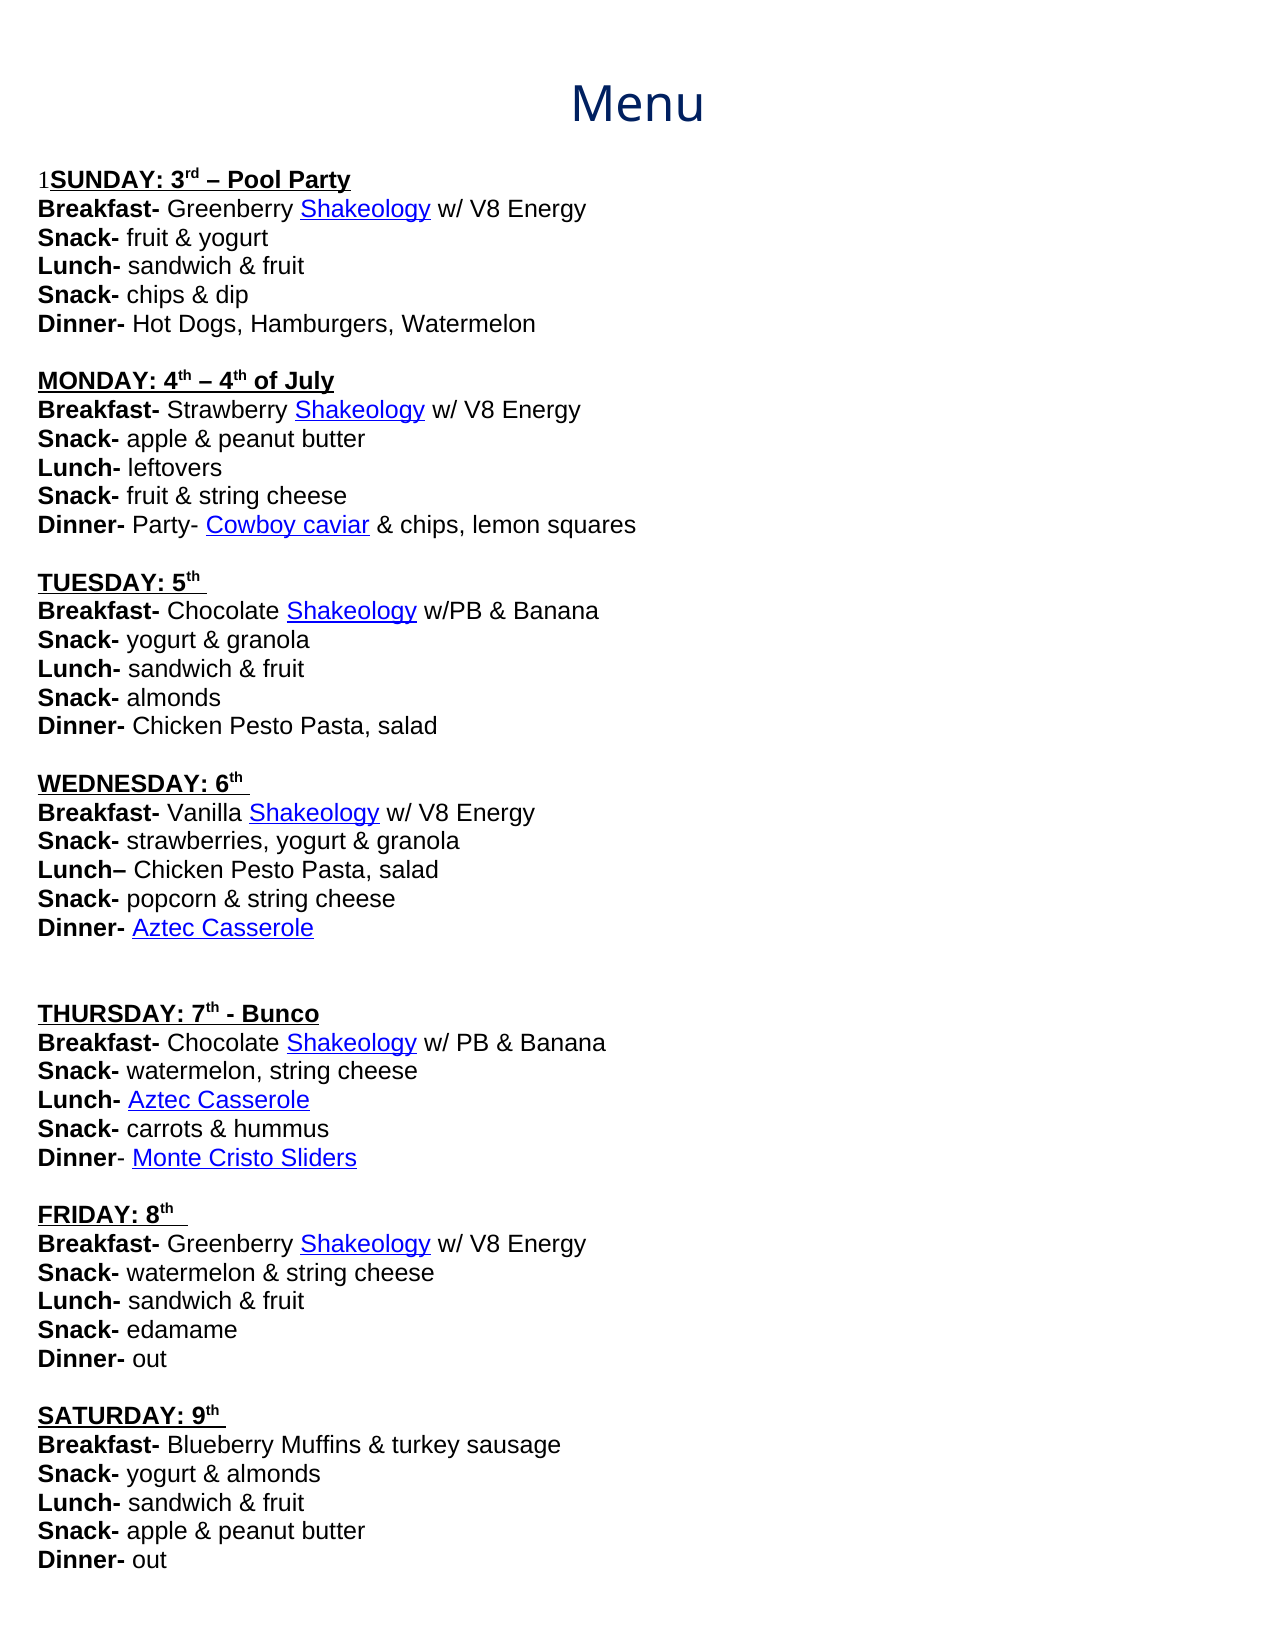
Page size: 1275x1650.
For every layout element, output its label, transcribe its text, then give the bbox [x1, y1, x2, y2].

text Snack- apple & peanut butter [37, 424, 1237, 453]
text Dinner- Hot Dogs, Hamburgers, Watermelon [37, 309, 1228, 338]
text Snack- yogurt & granola [37, 625, 1237, 654]
text Lunch- Aztec Casserole [37, 1085, 1237, 1114]
text Snack- carrots & hummus [37, 1114, 1237, 1143]
text SATURDAY: 9th [37, 1401, 1237, 1430]
text Snack- fruit & string cheese [37, 481, 1237, 510]
text Dinner- Chicken Pesto Pasta, salad [37, 711, 1237, 740]
text Dinner- Party- Cowboy caviar & chips, lemon squares [37, 510, 1228, 539]
text Snack- watermelon & string cheese [37, 1258, 1237, 1286]
text Lunch- sandwich & fruit [37, 1286, 1237, 1315]
text Dinner- Monte Cristo Sliders [37, 1143, 1237, 1171]
text TUESDAY: 5th [37, 568, 1237, 596]
text Snack- chips & dip [37, 280, 1237, 309]
text Breakfast- Strawberry Shakeology w/ V8 Energy [37, 395, 1237, 424]
text Lunch- sandwich & fruit [37, 654, 1228, 683]
text Dinner- out [37, 1344, 1237, 1373]
text Snack- fruit & yogurt [37, 223, 1237, 251]
text Breakfast- Chocolate Shakeology w/PB & Banana [37, 596, 1237, 625]
text Snack- strawberries, yogurt & granola [37, 826, 1237, 855]
text Snack- edamame [37, 1315, 1237, 1344]
text Snack- apple & peanut butter [37, 1516, 1237, 1545]
text Dinner- Aztec Casserole [37, 913, 1228, 941]
text SUNDAY: 3rd – Pool Party [37, 165, 1237, 194]
text Snack- almonds [37, 683, 1237, 711]
text Breakfast- Greenberry Shakeology w/ V8 Energy [37, 1229, 1237, 1258]
text Lunch– Chicken Pesto Pasta, salad [37, 855, 1237, 884]
text FRIDAY: 8th [37, 1200, 1237, 1229]
text Dinner- out [19, 1545, 1237, 1574]
text Breakfast- Blueberry Muffins & turkey sausage [37, 1430, 1237, 1459]
text Breakfast- Greenberry Shakeology w/ V8 Energy [37, 194, 1237, 223]
text Lunch- sandwich & fruit [37, 251, 1237, 280]
text Breakfast- Chocolate Shakeology w/ PB & Banana [37, 1028, 1237, 1056]
text Breakfast- Vanilla Shakeology w/ V8 Energy [37, 798, 1237, 826]
text Snack- watermelon, string cheese [37, 1056, 1237, 1085]
text WEDNESDAY: 6th [37, 769, 1237, 798]
text Lunch- leftovers [37, 453, 1228, 481]
text Snack- yogurt & almonds [37, 1459, 1237, 1488]
text MONDAY: 4th – 4th of July [37, 366, 1237, 395]
text Snack- popcorn & string cheese [37, 884, 1237, 913]
text Lunch- sandwich & fruit [37, 1488, 1237, 1516]
text THURSDAY: 7th - Bunco [37, 999, 1237, 1028]
